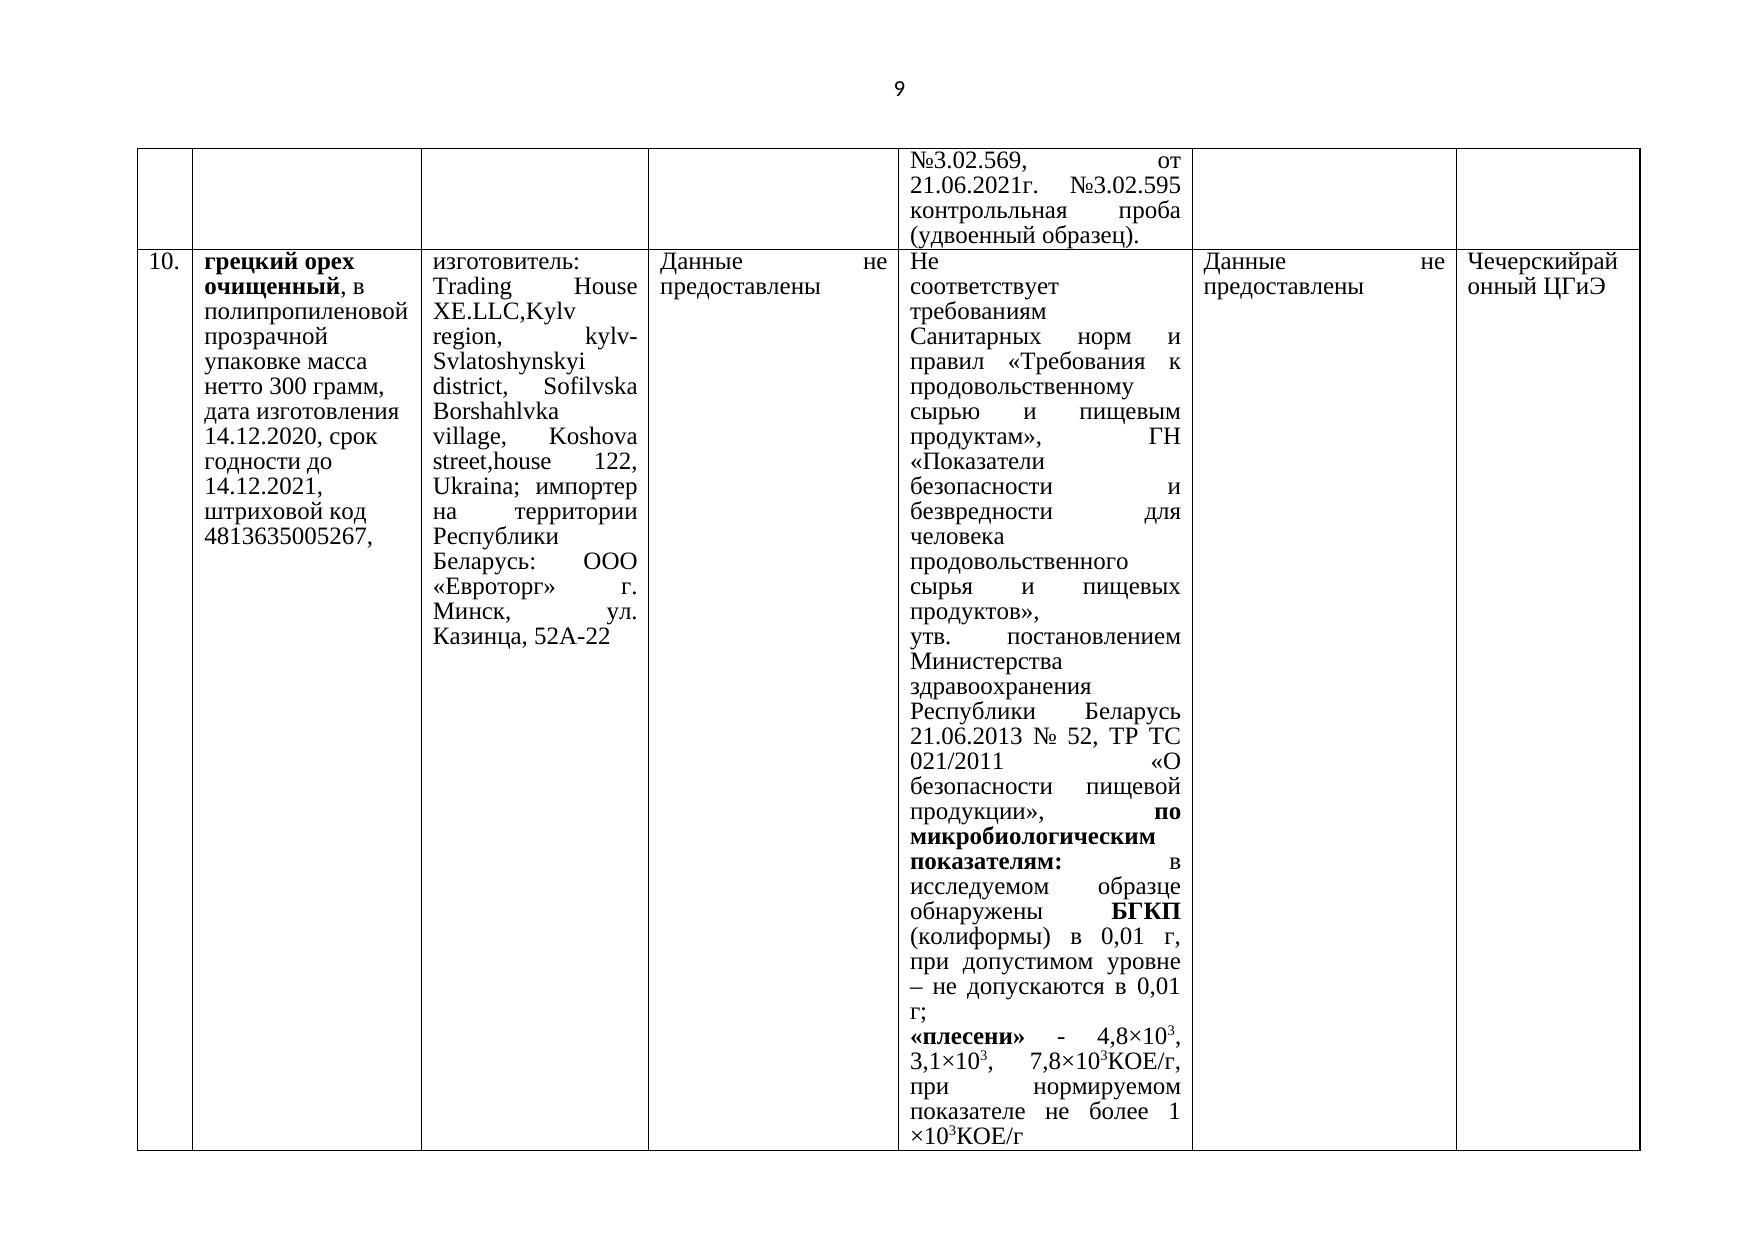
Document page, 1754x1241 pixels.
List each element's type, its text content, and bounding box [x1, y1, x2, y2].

table_cell 9. [138, 149, 192, 249]
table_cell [899, 149, 1192, 249]
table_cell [649, 250, 898, 1150]
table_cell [899, 250, 1192, 1150]
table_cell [1193, 149, 1456, 249]
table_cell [1193, 250, 1456, 1150]
table_cell 10. [138, 250, 192, 1150]
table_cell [1457, 250, 1639, 1150]
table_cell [422, 149, 648, 249]
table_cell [422, 250, 648, 1150]
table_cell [193, 250, 421, 1150]
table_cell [1457, 149, 1639, 249]
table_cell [193, 149, 421, 249]
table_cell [649, 149, 898, 249]
